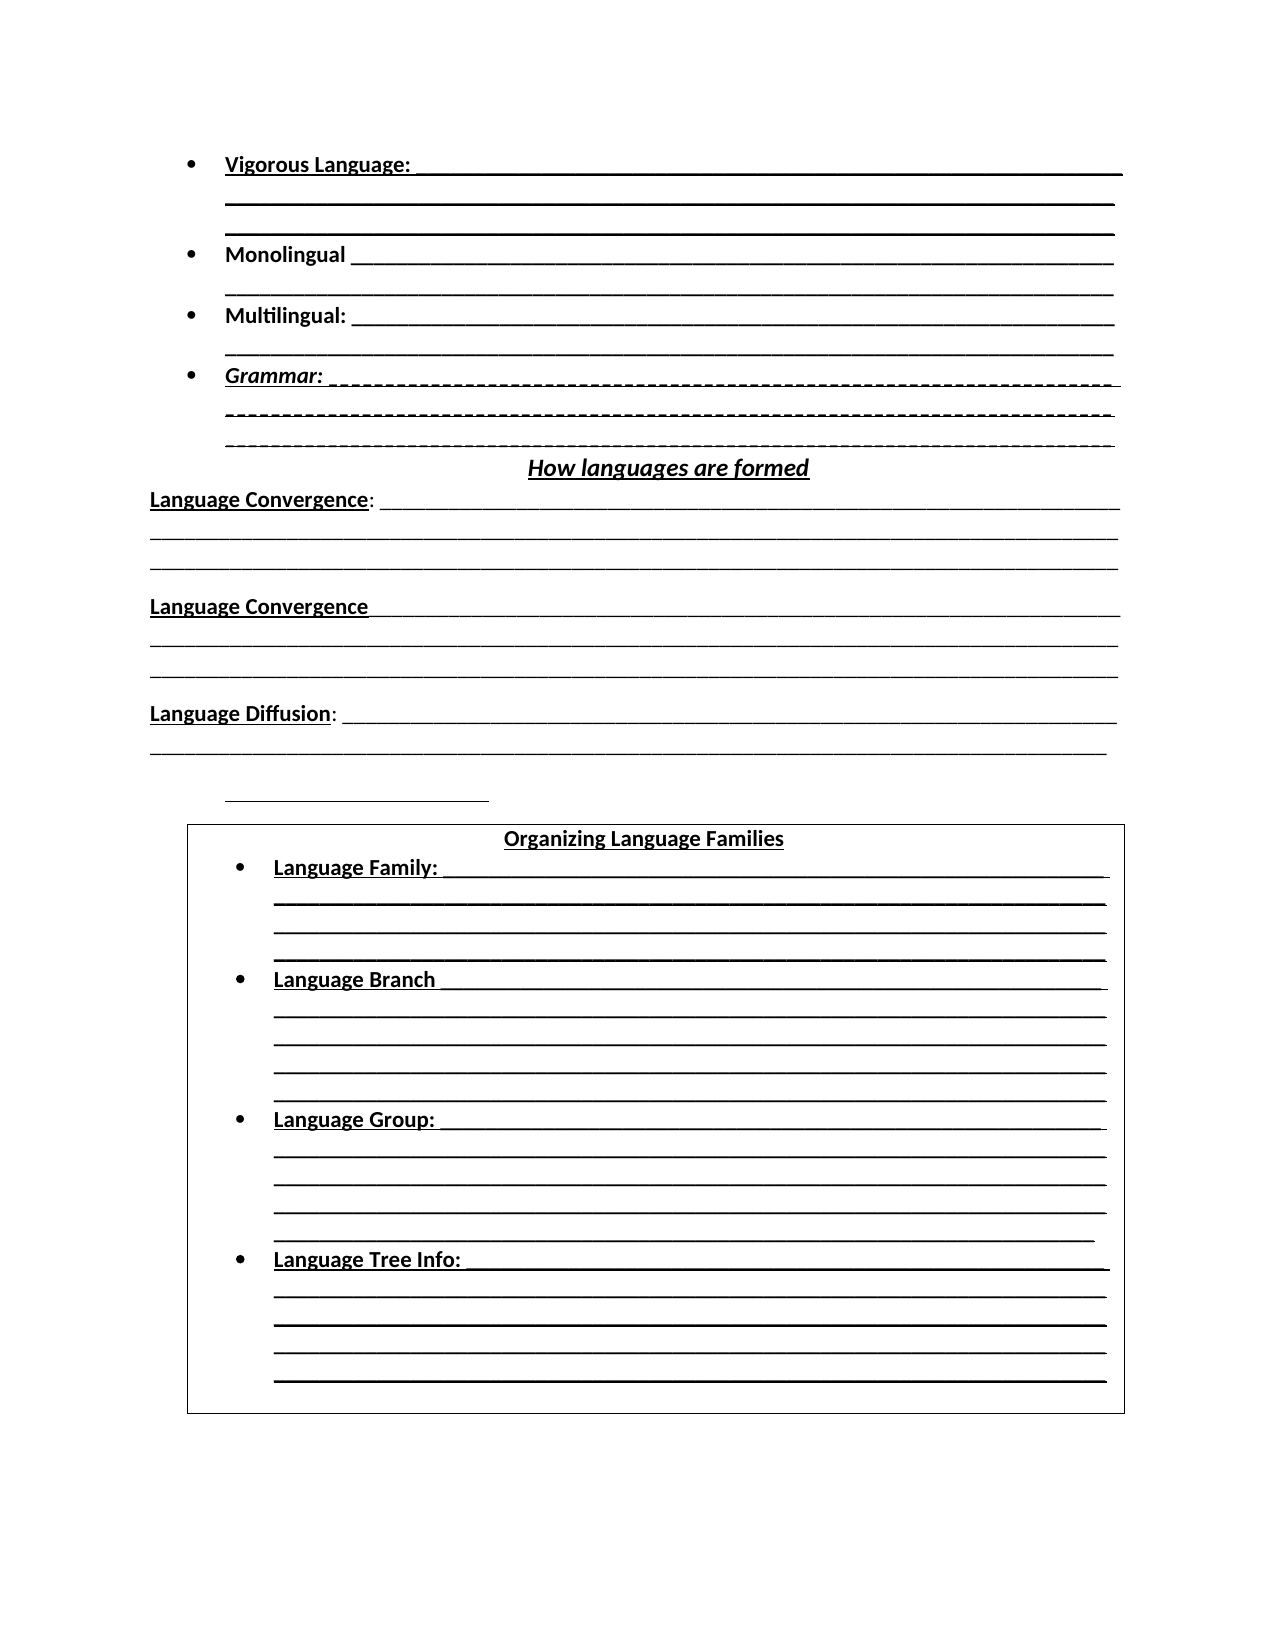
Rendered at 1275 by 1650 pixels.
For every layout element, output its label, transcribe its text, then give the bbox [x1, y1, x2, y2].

list Grammar: _____________________________________________________________________ ____________________________________________________________________________________________________________________________________________________________ [187, 361, 1125, 450]
list Multilingual: ___________________________________________________________________ ______________________________________________________________________________ [187, 301, 1125, 359]
text Language Convergence: _________________________________________________________________ __________________________________________________________________________________________________________________________________________________________________________ [150, 485, 1125, 573]
list Vigorous Language: ______________________________________________________________ ____________________________________________________________________________________________________________________________________________________________ [187, 150, 1125, 238]
text How languages are formed [150, 452, 1125, 483]
text Language Diffusion: ____________________________________________________________________ ____________________________________________________________________________________ [150, 699, 1125, 758]
table_header Organizing Language Families Language Family: __________________________________________________________ ___________________________________________________________________________________________________________________________________________________________________________________________________________________________ Language Branch __________________________________________________________ ____________________________________________________________________________________________________________________________________________________________________________________________________________________________________________________________________________________________________ Language Group: __________________________________________________________ ___________________________________________________________________________________________________________________________________________________________________________________________________________________________________________________________________________________________________ Language Tree Info: ________________________________________________________ ____________________________________________________________________________________________________________________________________________________________________________________________________________________________________________________________________________________________________ [188, 825, 1124, 1413]
text Language Convergence__________________________________________________________________ __________________________________________________________________________________________________________________________________________________________________________ [150, 592, 1125, 681]
list Monolingual ___________________________________________________________________ ______________________________________________________________________________ [187, 241, 1125, 299]
